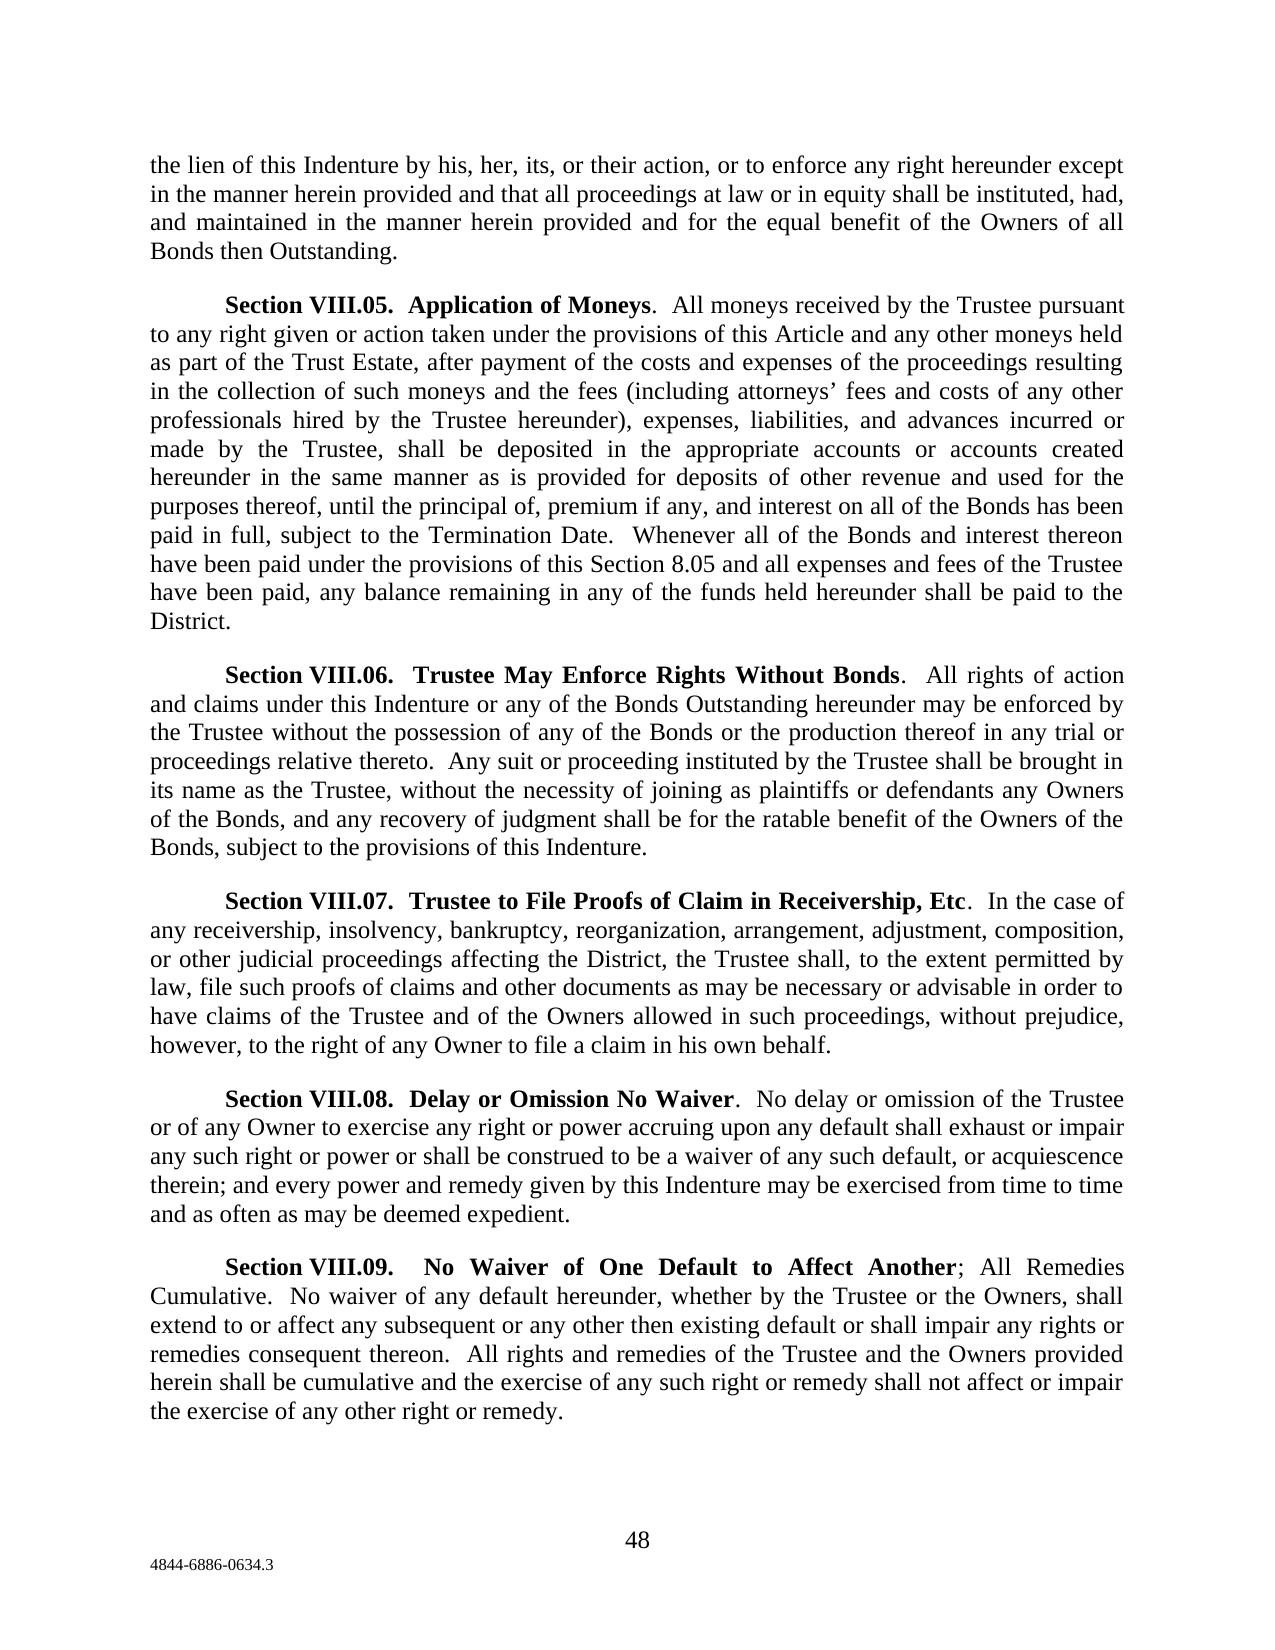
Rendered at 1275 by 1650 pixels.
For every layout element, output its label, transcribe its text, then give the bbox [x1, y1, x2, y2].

text Delay or Omission No Waiver. No delay or omission of the Trustee or of any Owner to exercise any right or power accruing upon any default shall exhaust or impair any such right or power or shall be construed to be a waiver of any such default, or acquiescence therein; and every power and remedy given by this Indenture may be exercised from time to time and as often as may be deemed expedient. [150, 1084, 1125, 1227]
text Trustee to File Proofs of Claim in Receivership, Etc. In the case of any receivership, insolvency, bankruptcy, reorganization, arrangement, adjustment, composition, or other judicial proceedings affecting the District, the Trustee shall, to the extent permitted by law, file such proofs of claims and other documents as may be necessary or advisable in order to have claims of the Trustee and of the Owners allowed in such proceedings, without prejudice, however, to the right of any Owner to file a claim in his own behalf. [150, 886, 1125, 1059]
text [150, 150, 1125, 265]
text Trustee May Enforce Rights Without Bonds. All rights of action and claims under this Indenture or any of the Bonds Outstanding hereunder may be enforced by the Trustee without the possession of any of the Bonds or the production thereof in any trial or proceedings relative thereto. Any suit or proceeding instituted by the Trustee shall be brought in its name as the Trustee, without the necessity of joining as plaintiffs or defendants any Owners of the Bonds, and any recovery of judgment shall be for the ratable benefit of the Owners of the Bonds, subject to the provisions of this Indenture. [150, 660, 1125, 861]
text No Waiver of One Default to Affect Another; All Remedies Cumulative. No waiver of any default hereunder, whether by the Trustee or the Owners, shall extend to or affect any subsequent or any other then existing default or shall impair any rights or remedies consequent thereon. All rights and remedies of the Trustee and the Owners provided herein shall be cumulative and the exercise of any such right or remedy shall not affect or impair the exercise of any other right or remedy. [150, 1252, 1125, 1425]
text Application of Moneys. All moneys received by the Trustee pursuant to any right given or action taken under the provisions of this Article and any other moneys held as part of the Trust Estate, after payment of the costs and expenses of the proceedings resulting in the collection of such moneys and the fees (including attorneys’ fees and costs of any other professionals hired by the Trustee hereunder), expenses, liabilities, and advances incurred or made by the Trustee, shall be deposited in the appropriate accounts or accounts created hereunder in the same manner as is provided for deposits of other revenue and used for the purposes thereof, until the principal of, premium if any, and interest on all of the Bonds has been paid in full, subject to the Termination Date. Whenever all of the Bonds and interest thereon have been paid under the provisions of this Section 8.05 and all expenses and fees of the Trustee have been paid, any balance remaining in any of the funds held hereunder shall be paid to the District. [150, 290, 1125, 635]
